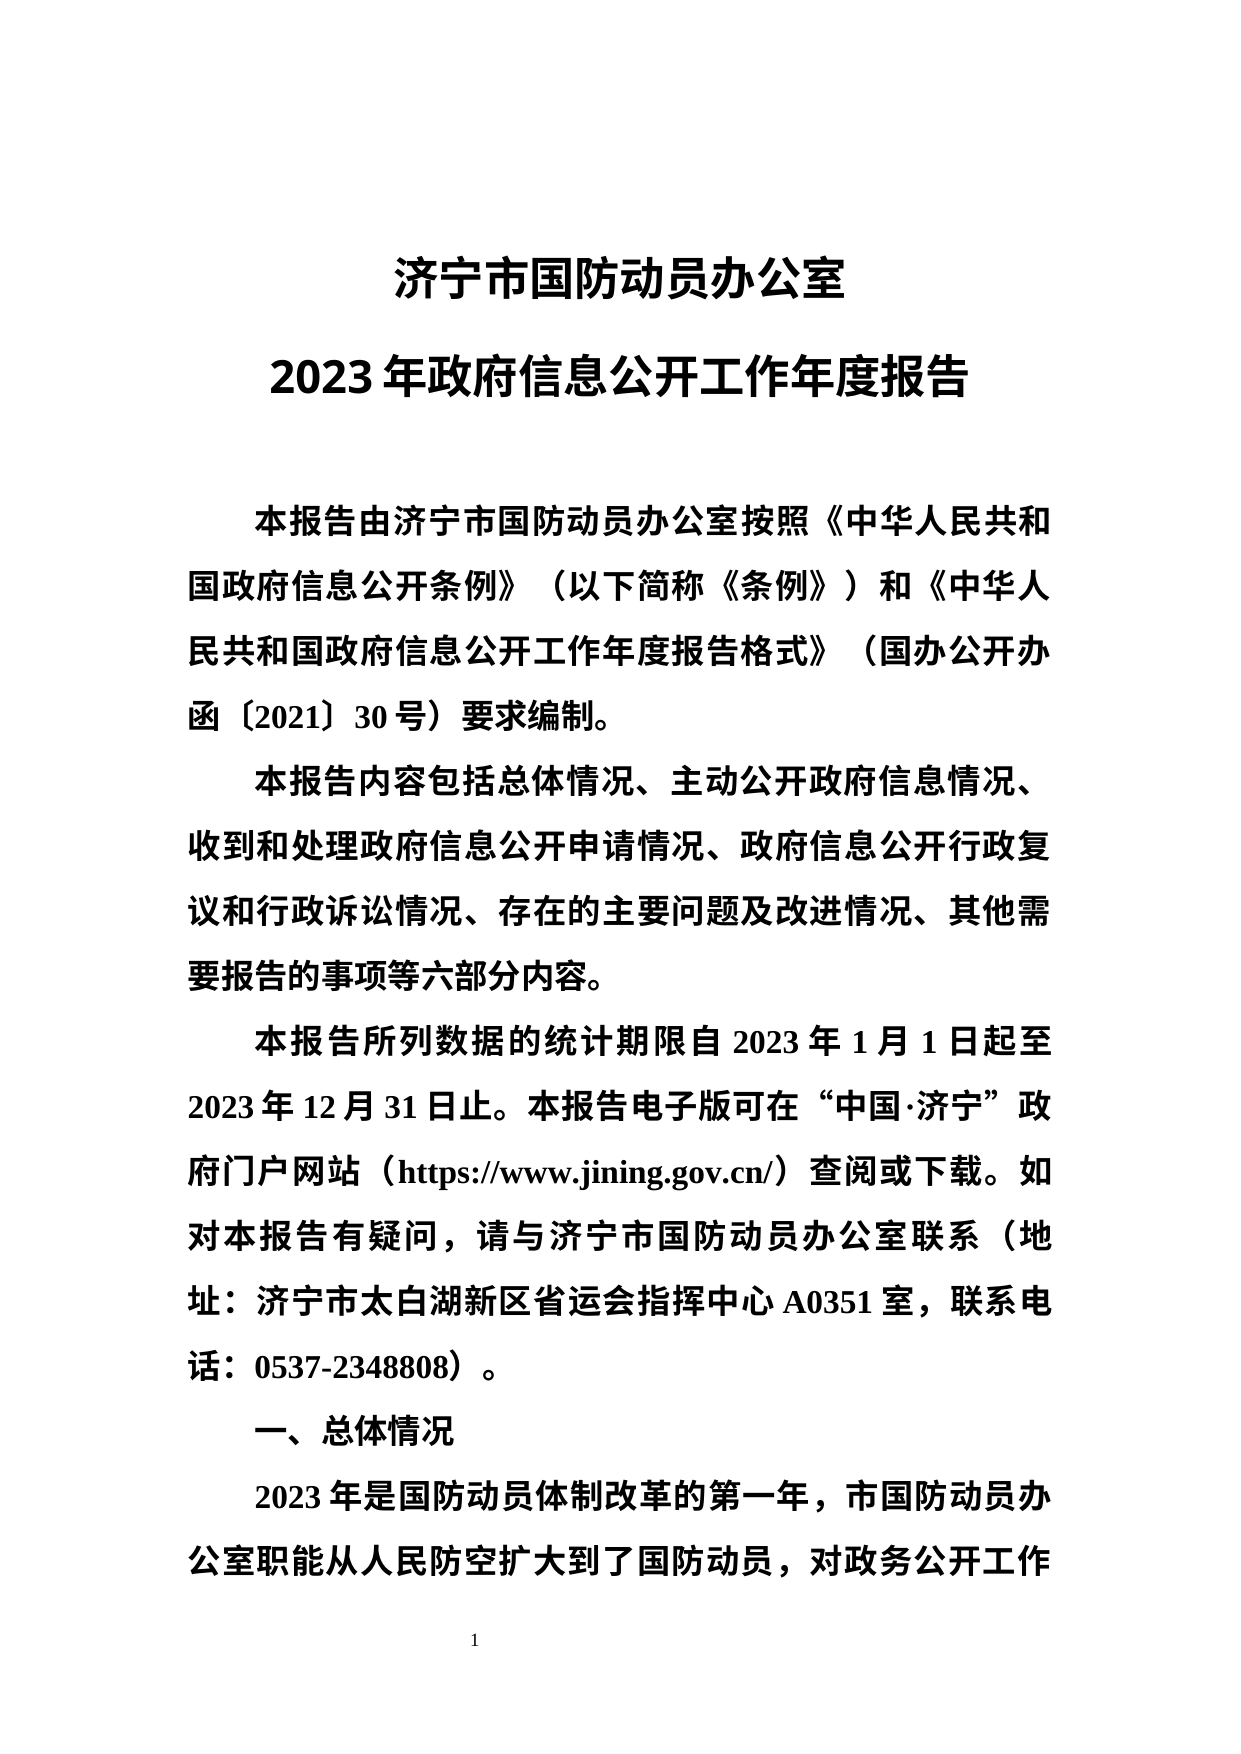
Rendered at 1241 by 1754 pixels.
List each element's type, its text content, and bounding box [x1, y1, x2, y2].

text 本报告所列数据的统计期限自2023年1月1日起至2023年12月31日止。本报告电子版可在“中国·济宁”政府门户网站（https://www.jining.gov.cn/）查阅或下载。如对本报告有疑问，请与济宁市国防动员办公室联系（地址：济宁市太白湖新区省运会指挥中心A0351室，联系电话：0537-2348808）。 [187, 1007, 1053, 1397]
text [187, 1462, 1053, 1592]
text 本报告内容包括总体情况、主动公开政府信息情况、收到和处理政府信息公开申请情况、政府信息公开行政复议和行政诉讼情况、存在的主要问题及改进情况、其他需要报告的事项等六部分内容。 [187, 747, 1053, 1007]
text 济宁市国防动员办公室 [187, 227, 1053, 324]
text 本报告由济宁市国防动员办公室按照《中华人民共和国政府信息公开条例》（以下简称《条例》）和《中华人民共和国政府信息公开工作年度报告格式》（国办公开办函〔2021〕30号）要求编制。 [187, 487, 1053, 747]
text 一、总体情况 [187, 1397, 1053, 1462]
text 2023年政府信息公开工作年度报告 [187, 324, 1053, 422]
